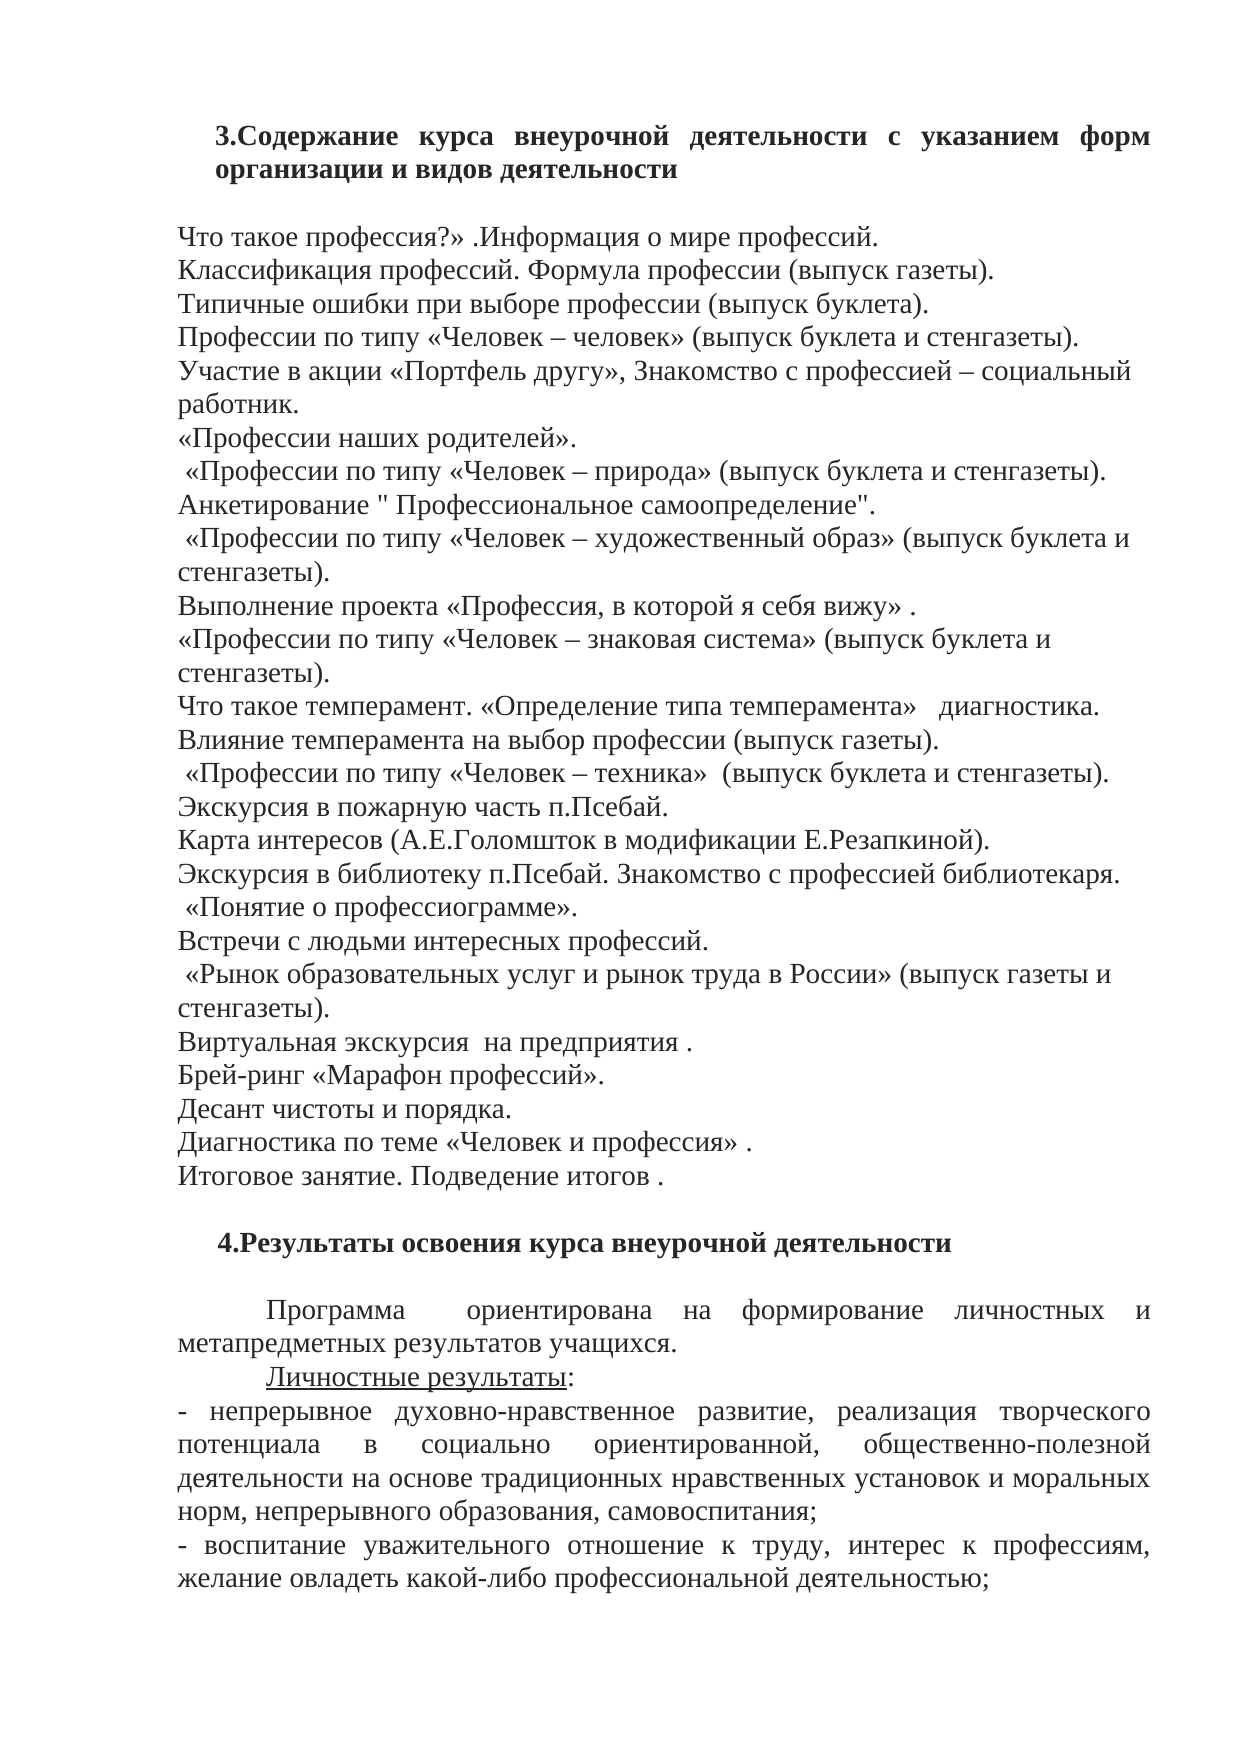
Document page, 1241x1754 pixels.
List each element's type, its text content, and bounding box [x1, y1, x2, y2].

text 3.Содержание курса внеурочной деятельности с указанием форм организации и видов деятельности [215, 118, 1152, 185]
text Личностные результаты: [177, 1359, 1152, 1393]
text «Профессии наших родителей». [177, 420, 1152, 453]
text - воспитание уважительного отношение к труду, интерес к профессиям, желание овладеть какой-либо профессиональной деятельностью; [177, 1527, 1152, 1594]
text Десант чистоты и порядка. [177, 1091, 1152, 1124]
text Выполнение проекта «Профессия, в которой я себя вижу» . [177, 588, 1152, 621]
text Карта интересов (А.Е.Голомшток в модификации Е.Резапкиной). [177, 822, 1152, 856]
text Влияние темперамента на выбор профессии (выпуск газеты). [177, 722, 1152, 755]
text Что такое профессия?» .Информация о мире профессий. [177, 219, 1152, 252]
text Экскурсия в библиотеку п.Псебай. Знакомство с профессией библиотекаря. [177, 856, 1152, 889]
text «Понятие о профессиограмме». [177, 889, 1152, 923]
text «Рынок образовательных услуг и рынок труда в России» (выпуск газеты и стенгазеты). [177, 957, 1152, 1024]
text Экскурсия в пожарную часть п.Псебай. [177, 789, 1152, 822]
text Профессии по типу «Человек – человек» (выпуск буклета и стенгазеты). [177, 319, 1152, 353]
text «Профессии по типу «Человек – художественный образ» (выпуск буклета и стенгазеты). [177, 521, 1152, 588]
text 4.Результаты освоения курса внеурочной деятельности [158, 1225, 1152, 1258]
text «Профессии по типу «Человек – техника» (выпуск буклета и стенгазеты). [177, 755, 1152, 789]
text Итоговое занятие. Подведение итогов . [177, 1158, 1152, 1191]
text Типичные ошибки при выборе профессии (выпуск буклета). [177, 286, 1152, 319]
text Анкетирование " Профессиональное самоопределение". [177, 487, 1152, 521]
text Встречи с людьми интересных профессий. [177, 923, 1152, 957]
text «Профессии по типу «Человек – знаковая система» (выпуск буклета и стенгазеты). [177, 621, 1152, 688]
text «Профессии по типу «Человек – природа» (выпуск буклета и стенгазеты). [177, 453, 1152, 487]
text Брей-ринг «Марафон профессий». [177, 1057, 1152, 1091]
text - непрерывное духовно-нравственное развитие, реализация творческого потенциала в социально ориентированной, общественно-полезной деятельности на основе традиционных нравственных установок и моральных норм, непрерывного образования, самовоспитания; [177, 1393, 1152, 1527]
text Программа ориентирована на формирование личностных и метапредметных результатов учащихся. [177, 1292, 1152, 1359]
text Классификация профессий. Формула профессии (выпуск газеты). [177, 252, 1152, 286]
text Виртуальная экскурсия на предприятия . [177, 1024, 1152, 1057]
text Участие в акции «Портфель другу», Знакомство с профессией – социальный работник. [177, 353, 1152, 420]
text Что такое темперамент. «Определение типа темперамента» диагностика. [177, 688, 1152, 722]
text Диагностика по теме «Человек и профессия» . [177, 1124, 1152, 1158]
